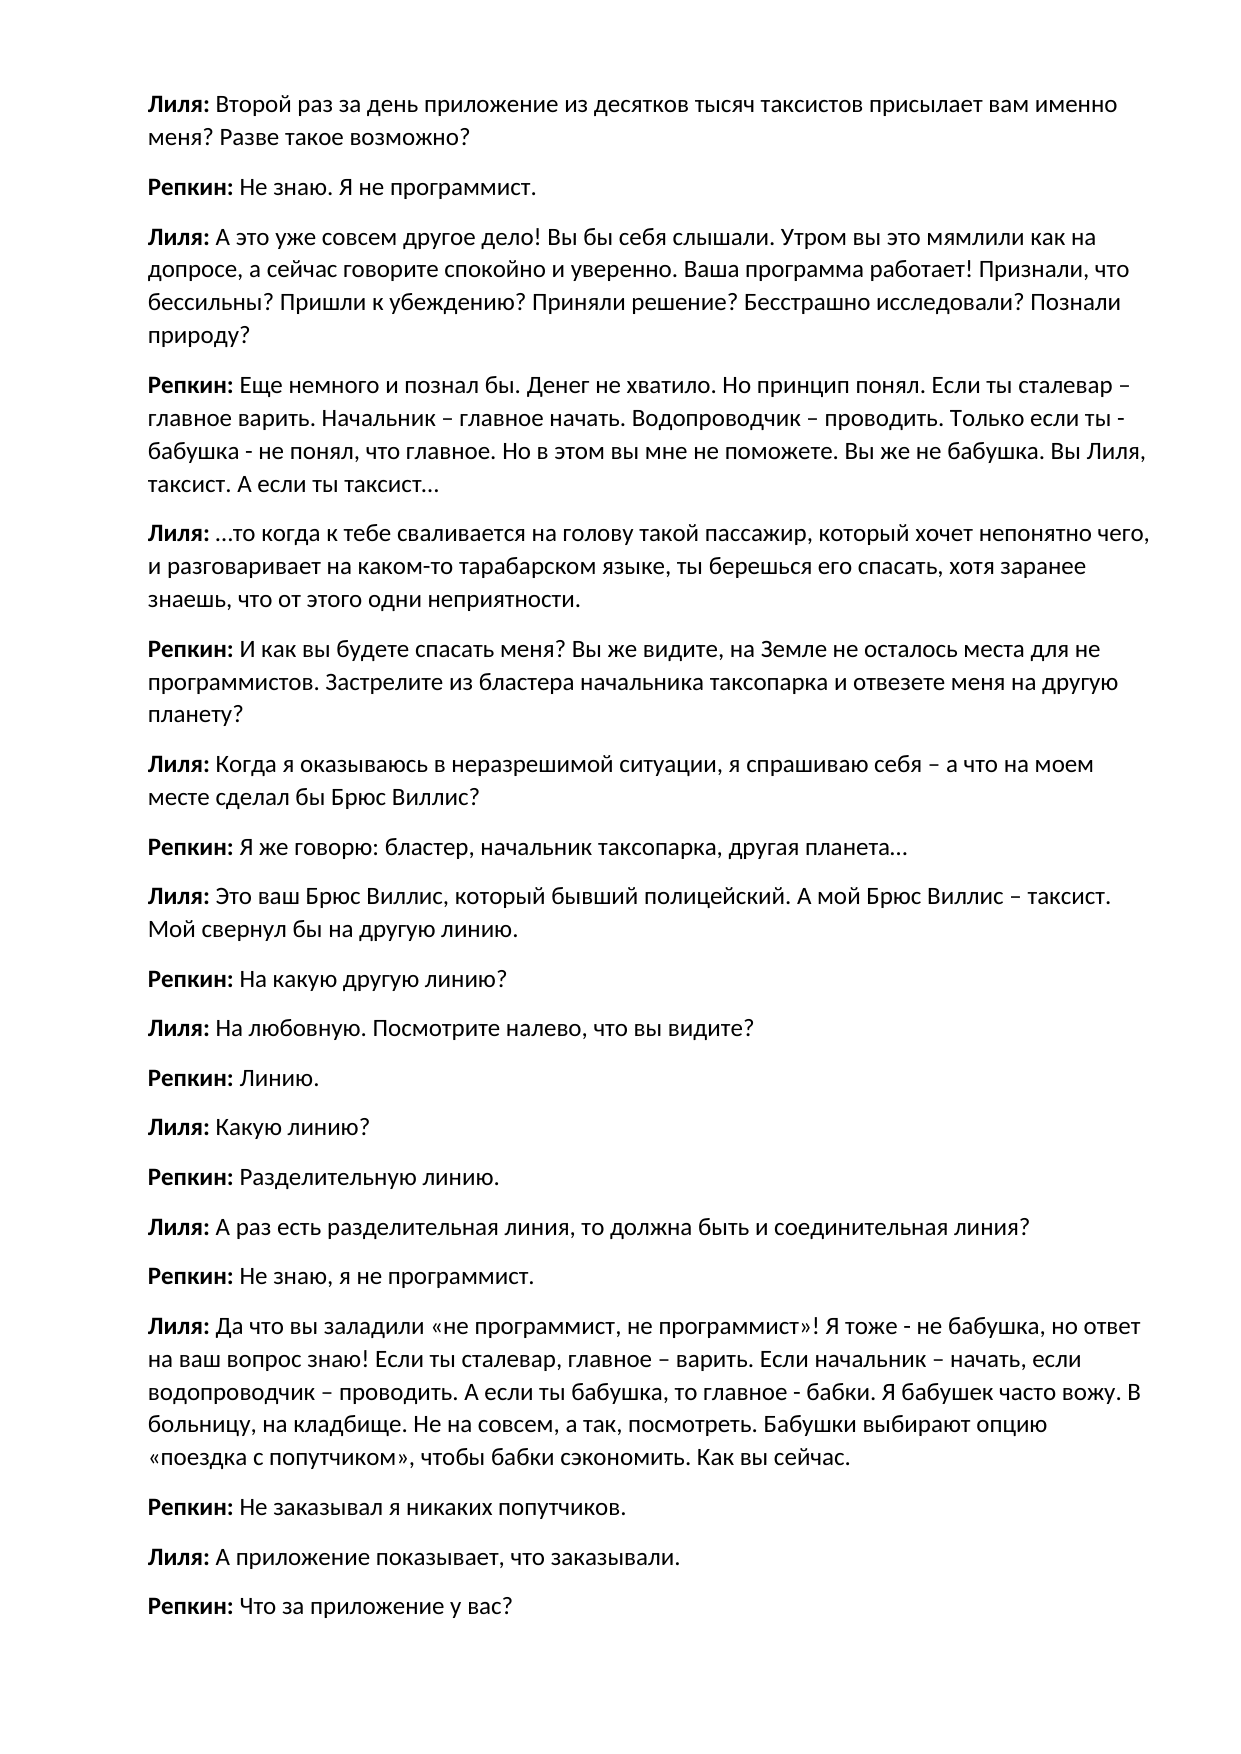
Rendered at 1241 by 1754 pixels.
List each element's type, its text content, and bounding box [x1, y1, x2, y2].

text Лиля: Второй раз за день приложение из десятков тысяч таксистов присылает вам именно меня? Разве такое возможно? [148, 88, 1152, 152]
text Репкин: Не знаю. Я не программист. [148, 171, 1152, 202]
text Репкин: Не заказывал я никаких попутчиков. [148, 1491, 1152, 1522]
text Репкин: Не знаю, я не программист. [148, 1260, 1152, 1291]
text Лиля: А приложение показывает, что заказывали. [148, 1541, 1152, 1571]
text Репкин: Линию. [148, 1062, 1152, 1092]
text Репкин: Еще немного и познал бы. Денег не хватило. Но принцип понял. Если ты сталевар – главное варить. Начальник – главное начать. Водопроводчик – проводить. Только если ты - бабушка - не понял, что главное. Но в этом вы мне не поможете. Вы же не бабушка. Вы Лиля, таксист. А если ты таксист… [148, 369, 1152, 498]
text Репкин: Разделительную линию. [148, 1161, 1152, 1192]
text Репкин: И как вы будете спасать меня? Вы же видите, на Земле не осталось места для не программистов. Застрелите из бластера начальника таксопарка и отвезете меня на другую планету? [148, 633, 1152, 729]
text Лиля: Когда я оказываюсь в неразрешимой ситуации, я спрашиваю себя – а что на моем месте сделал бы Брюс Виллис? [148, 748, 1152, 812]
text Лиля: А это уже совсем другое дело! Вы бы себя слышали. Утром вы это мямлили как на допросе, а сейчас говорите спокойно и уверенно. Ваша программа работает! Признали, что бессильны? Пришли к убеждению? Приняли решение? Бесстрашно исследовали? Познали природу? [148, 221, 1152, 350]
text Лиля: …то когда к тебе сваливается на голову такой пассажир, который хочет непонятно чего, и разговаривает на каком-то тарабарском языке, ты берешься его спасать, хотя заранее знаешь, что от этого одни неприятности. [148, 517, 1152, 614]
text Лиля: А раз есть разделительная линия, то должна быть и соединительная линия? [148, 1211, 1152, 1241]
text Репкин: Что за приложение у вас? [148, 1590, 1152, 1621]
text Репкин: Я же говорю: бластер, начальник таксопарка, другая планета… [148, 831, 1152, 861]
text Лиля: Какую линию? [148, 1111, 1152, 1142]
text Лиля: Это ваш Брюс Виллис, который бывший полицейский. А мой Брюс Виллис – таксист. Мой свернул бы на другую линию. [148, 880, 1152, 944]
text Репкин: На какую другую линию? [148, 963, 1152, 993]
text Лиля: Да что вы заладили «не программист, не программист»! Я тоже - не бабушка, но ответ на ваш вопрос знаю! Если ты сталевар, главное – варить. Если начальник – начать, если водопроводчик – проводить. А если ты бабушка, то главное - бабки. Я бабушек часто вожу. В больницу, на кладбище. Не на совсем, а так, посмотреть. Бабушки выбирают опцию «поездка с попутчиком», чтобы бабки сэкономить. Как вы сейчас. [148, 1310, 1152, 1472]
text Лиля: На любовную. Посмотрите налево, что вы видите? [148, 1012, 1152, 1043]
